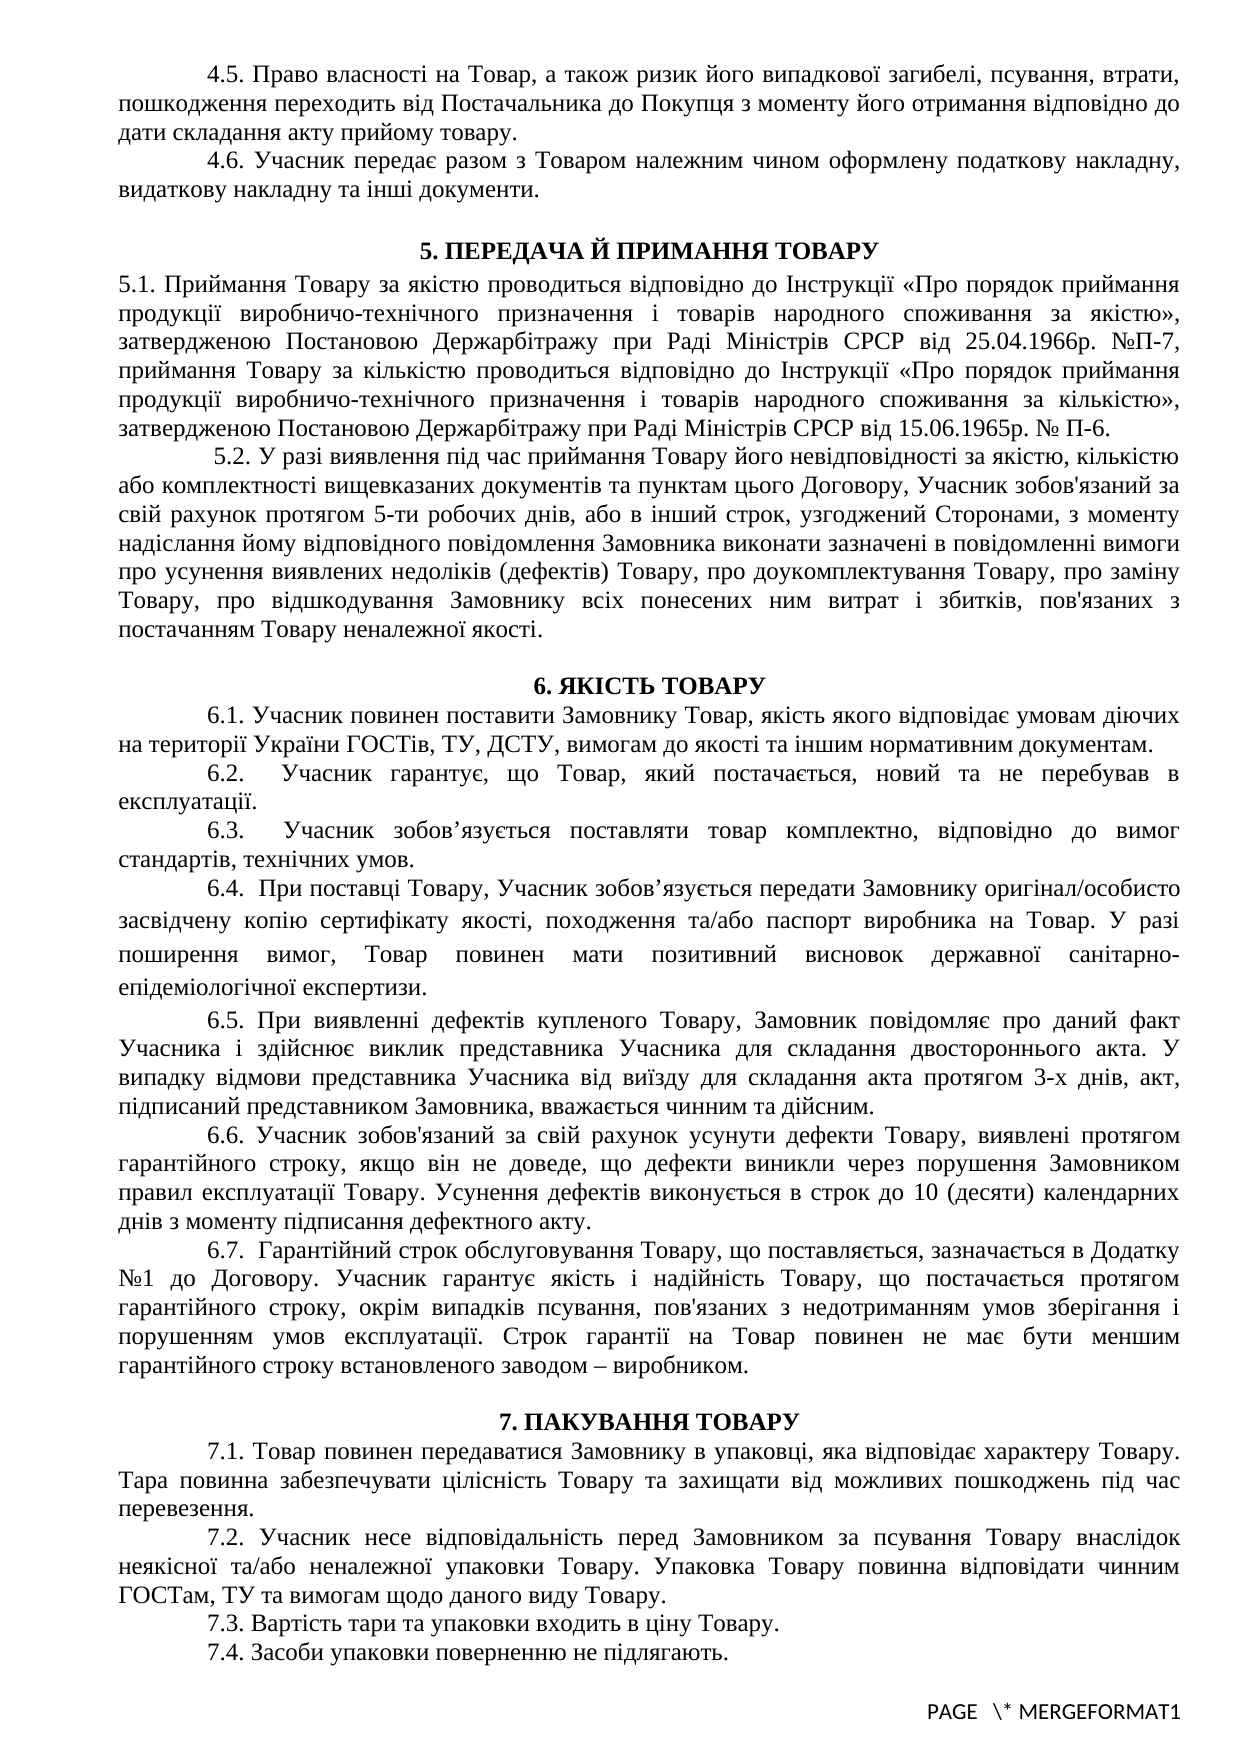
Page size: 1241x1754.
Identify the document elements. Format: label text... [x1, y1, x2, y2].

text 6.3. Учасник зобов’язується поставляти товар комплектно, відповідно до вимог стандартів, технічних умов. [118, 815, 1181, 873]
text 6.5. При виявленні дефектів купленого Товару, Замовник повідомляє про даний факт Учасника і здійснює виклик представника Учасника для складання двостороннього акта. У випадку відмови представника Учасника від виїзду для складання акта протягом 3-х днів, акт, підписаний представником Замовника, вважається чинним та дійсним. [118, 1005, 1181, 1120]
text 7.1. Товар повинен передаватися Замовнику в упаковці, яка відповідає характеру Товару. Тара повинна забезпечувати цілісність Товару та захищати від можливих пошкоджень під час перевезення. [118, 1436, 1181, 1522]
text 5.2. У разі виявлення під час приймання Товару його невідповідності за якістю, кількістю або комплектності вищевказаних документів та пунктам цього Договору, Учасник зобов'язаний за свій рахунок протягом 5-ти робочих днів, або в інший строк, узгоджений Сторонами, з моменту надіслання йому відповідного повідомлення Замовника виконати зазначені в повідомленні вимоги про усунення виявлених недоліків (дефектів) Товару, про доукомплектування Товару, про заміну Товару, про відшкодування Замовнику всіх понесених ним витрат і збитків, пов'язаних з постачанням Товару неналежної якості. [118, 441, 1181, 643]
text 7.2. Учасник несе відповідальність перед Замовником за псування Товару внаслідок неякісної та/або неналежної упаковки Товару. Упаковка Товару повинна відповідати чинним ГОСТам, ТУ та вимогам щодо даного виду Товару. [118, 1522, 1181, 1608]
text 6.6. Учасник зобов'язаний за свій рахунок усунути дефекти Товару, виявлені протягом гарантійного строку, якщо він не доведе, що дефекти виникли через порушення Замовником правил експлуатації Товару. Усунення дефектів виконується в строк до 10 (десяти) календарних днів з моменту підписання дефектного акту. [118, 1120, 1181, 1235]
text 6.2. Учасник гарантує, що Товар, який постачається, новий та не перебував в експлуатації. [118, 758, 1181, 815]
text 5.1. Приймання Товару за якістю проводиться відповідно до Інструкції «Про порядок приймання продукції виробничо-технічного призначення і товарів народного споживання за якістю», затвердженою Постановою Держарбітражу при Раді Міністрів СРСР від 25.04.1966р. №П-7, приймання Товару за кількістю проводиться відповідно до Інструкції «Про порядок приймання продукції виробничо-технічного призначення і товарів народного споживання за кількістю», затвердженою Постановою Держарбітражу при Раді Міністрів СРСР від 15.06.1965р. № П-6. [118, 269, 1181, 441]
text 6.1. Учасник повинен поставити Замовнику Товар, якість якого відповідає умовам діючих на території України ГОСТів, ТУ, ДСТУ, вимогам до якості та іншим нормативним документам. [118, 700, 1181, 758]
text 7.3. Вартість тари та упаковки входить в ціну Товару. [118, 1608, 1181, 1637]
text 4.6. Учасник передає разом з Товаром належним чином оформлену податкову накладну, видаткову накладну та інші документи. [118, 145, 1181, 203]
text 4.5. Право власності на Товар, а також ризик його випадкової загибелі, псування, втрати, пошкодження переходить від Постачальника до Покупця з моменту його отримання відповідно до дати складання акту прийому товару. [118, 59, 1181, 145]
text 6.7. Гарантійний строк обслуговування Товару, що поставляється, зазначається в Додатку №1 до Договору. Учасник гарантує якість і надійність Товару, що постачається протягом гарантійного строку, окрім випадків псування, пов'язаних з недотриманням умов зберігання і порушенням умов експлуатації. Строк гарантії на Товар повинен не має бути меншим гарантійного строку встановленого заводом – виробником. [118, 1235, 1181, 1378]
text 5. ПЕРЕДАЧА Й ПРИМАННЯ ТОВАРУ [118, 236, 1181, 264]
text 7.4. Засоби упаковки поверненню не підлягають. [118, 1637, 1181, 1666]
text 6. ЯКІСТЬ ТОВАРУ [118, 671, 1181, 700]
text 6.4. При поставці Товару, Учасник зобов’язується передати Замовнику оригінал/особисто засвідчену копію сертифікату якості, походження та/або паспорт виробника на Товар. У разі поширення вимог, Товар повинен мати позитивний висновок державної санітарно-епідеміологічної експертизи. [118, 873, 1181, 1000]
text 7. ПАКУВАННЯ ТОВАРУ [118, 1407, 1181, 1436]
